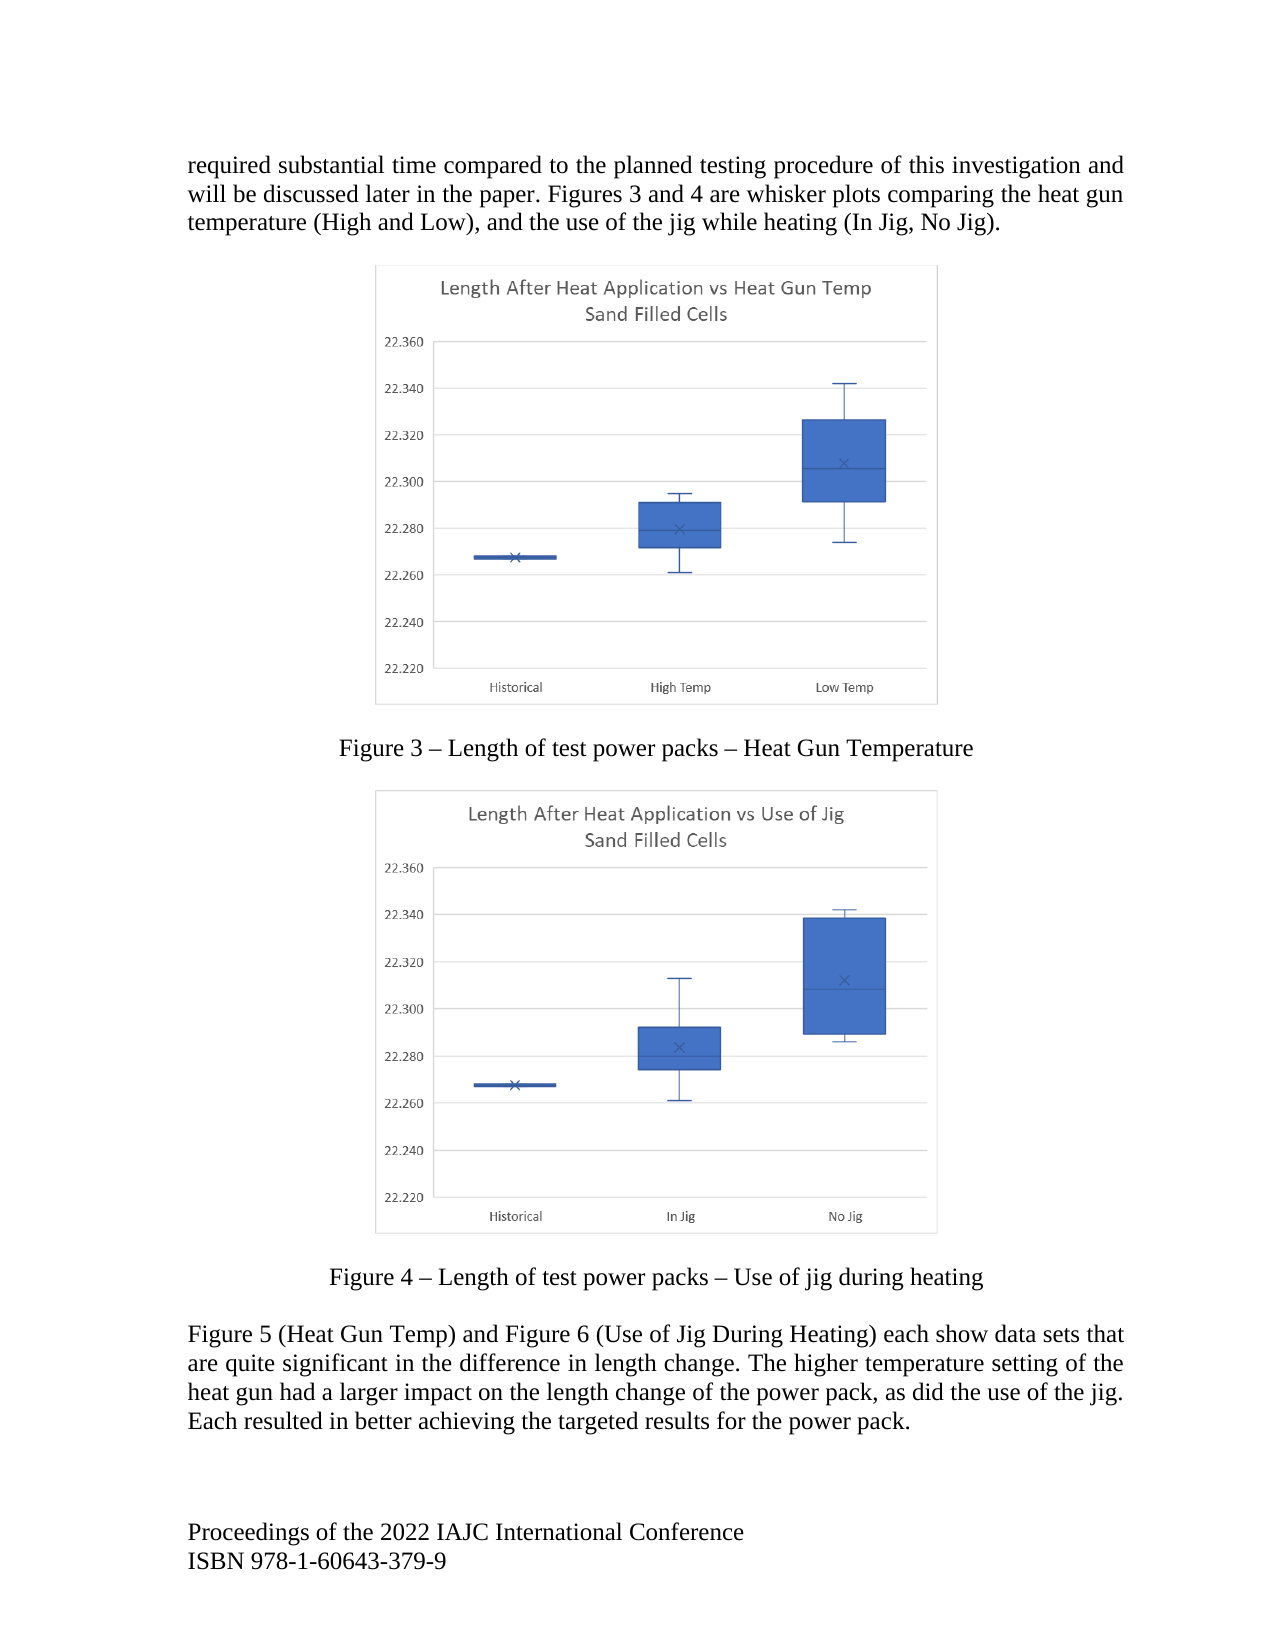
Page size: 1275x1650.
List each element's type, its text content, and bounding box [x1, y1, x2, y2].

text Figure 3 – Length of test power packs – Heat Gun Temperature [187, 733, 1125, 762]
picture [375, 265, 938, 705]
picture [375, 790, 938, 1234]
text Figure 4 – Length of test power packs – Use of jig during heating [187, 1262, 1125, 1291]
text Figure 5 (Heat Gun Temp) and Figure 6 (Use of Jig During Heating) each show data sets that are quite significant in the difference in length change. The higher temperature setting of the heat gun had a larger impact on the length change of the power pack, as did the use of the jig. Each resulted in better achieving the targeted results for the power pack. [187, 1319, 1125, 1434]
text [187, 150, 1125, 236]
